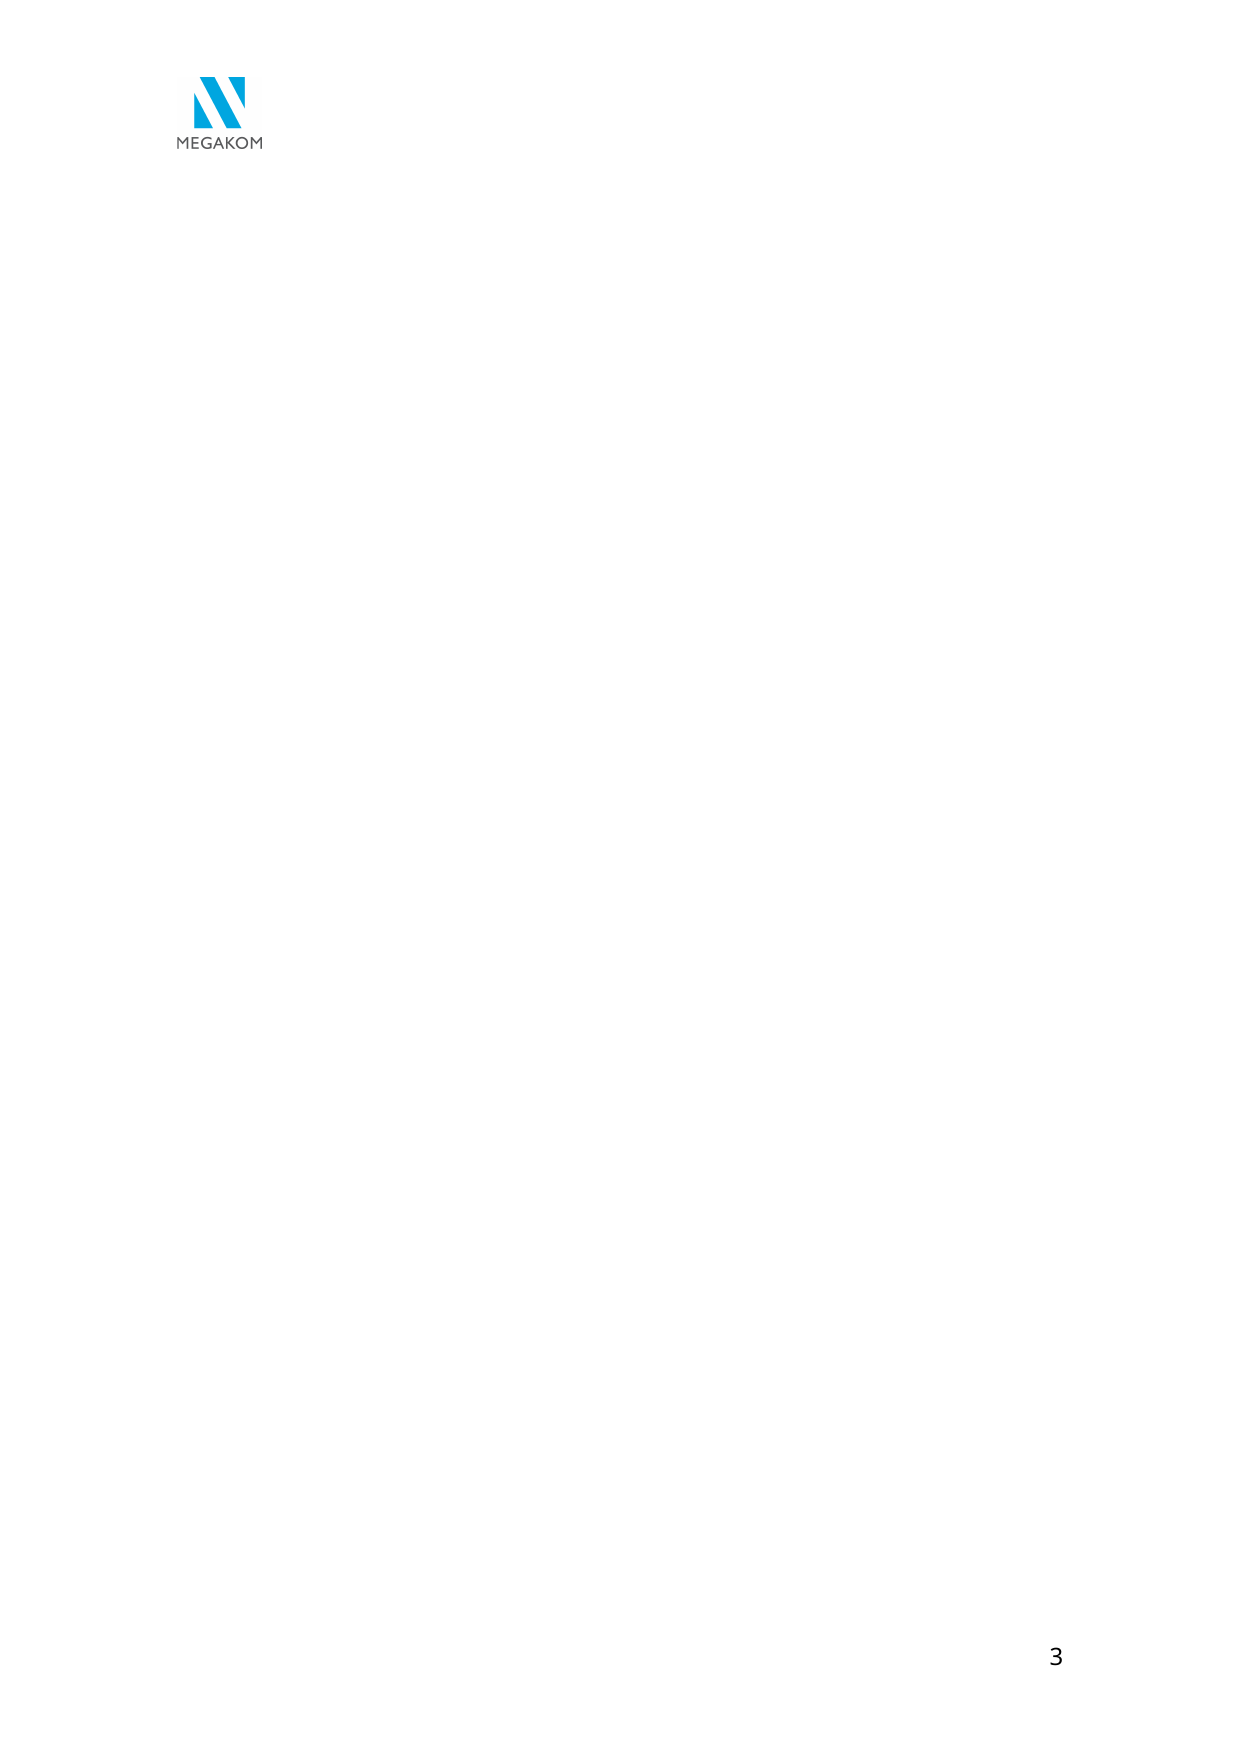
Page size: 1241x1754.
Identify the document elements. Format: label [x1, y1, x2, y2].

picture [177, 77, 262, 149]
